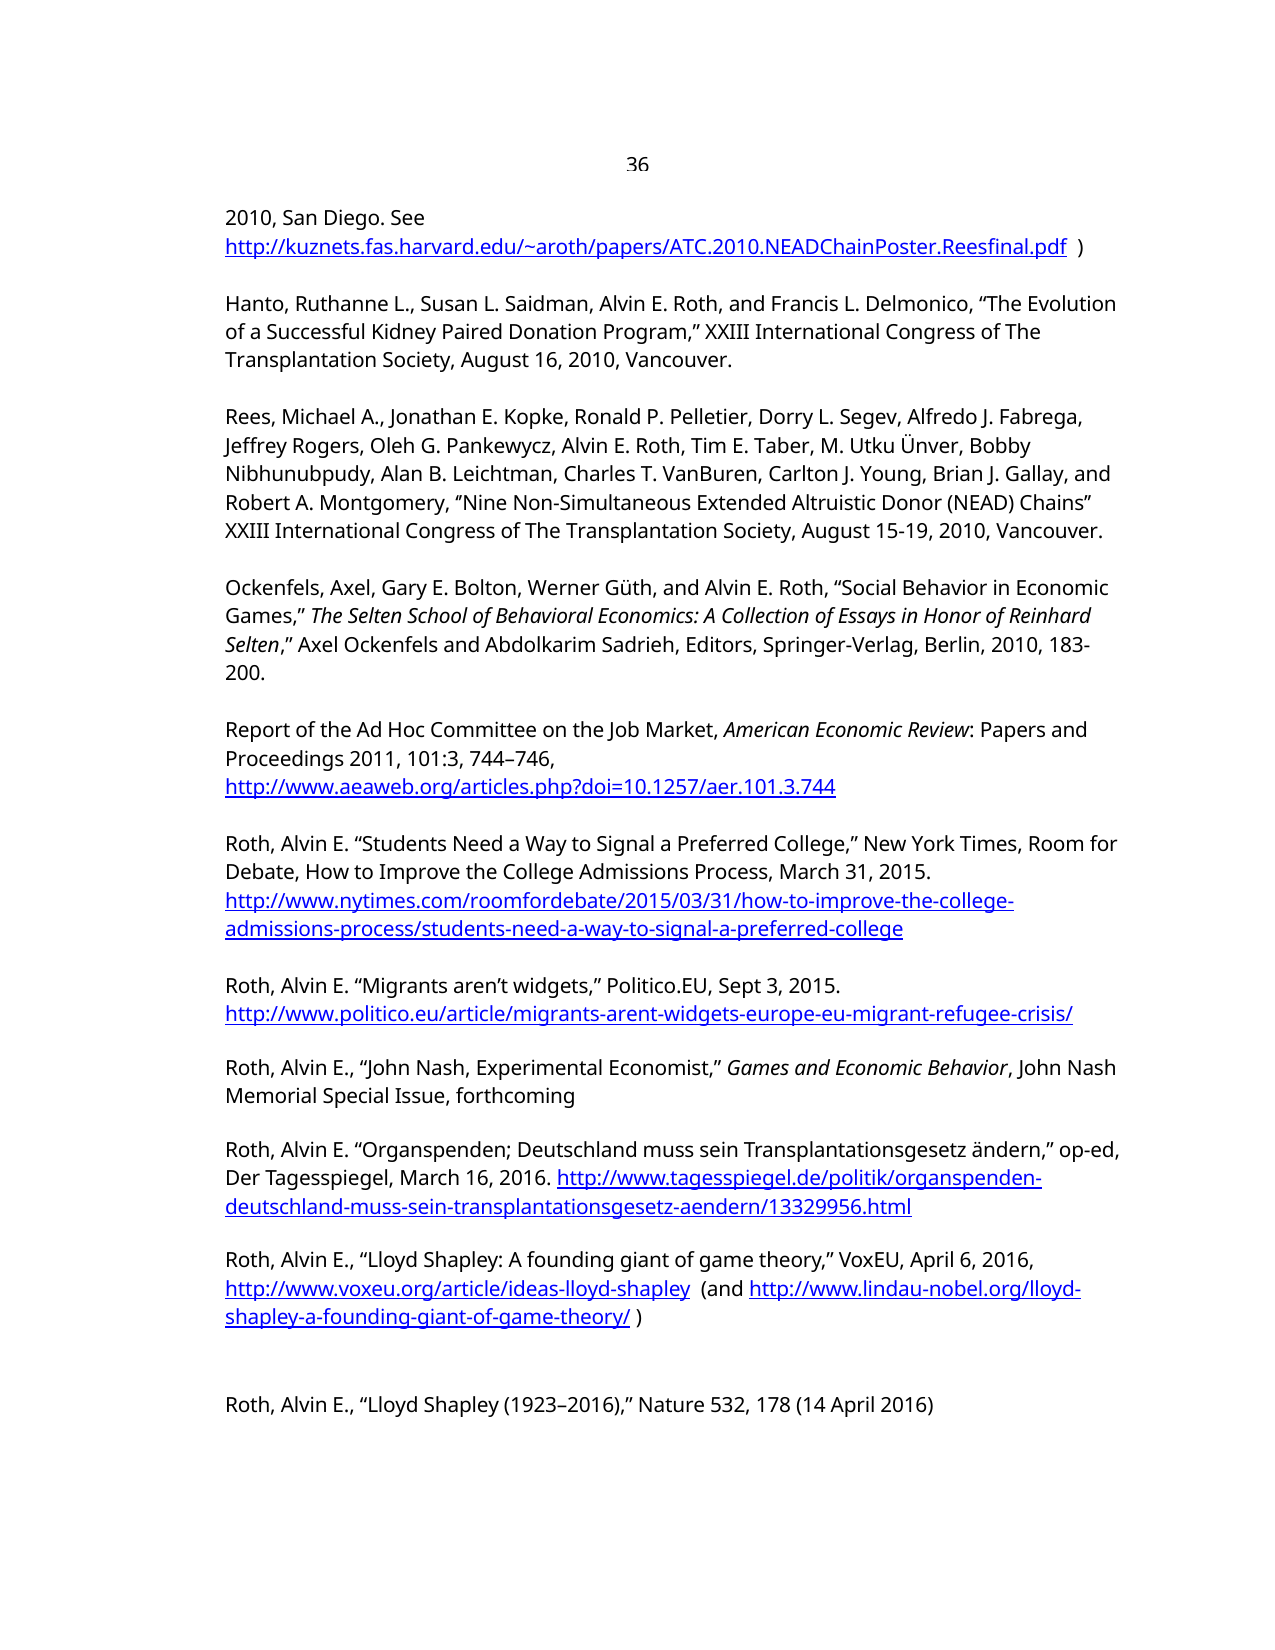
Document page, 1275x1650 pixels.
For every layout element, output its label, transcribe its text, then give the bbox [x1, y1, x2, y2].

title Roth, Alvin E., “John Nash, Experimental Economist,” Games and Economic Behavior, John Nash Memorial Special Issue, forthcoming [225, 1053, 1125, 1110]
text Roth, Alvin E. “Students Need a Way to Signal a Preferred College,” New York Times, Room for Debate, How to Improve the College Admissions Process, March 31, 2015. http://www.nytimes.com/roomfordebate/2015/03/31/how-to-improve-the-college-admissions-process/students-need-a-way-to-signal-a-preferred-college [225, 829, 1125, 943]
text Hanto, Ruthanne L., Susan L. Saidman, Alvin E. Roth, and Francis L. Delmonico, “The Evolution of a Successful Kidney Paired Donation Program,” XXIII International Congress of The Transplantation Society, August 16, 2010, Vancouver. [225, 289, 1125, 374]
title Roth, Alvin E. “Organspenden; Deutschland muss sein Transplantationsgesetz ändern,” op-ed, Der Tagesspiegel, March 16, 2016. http://www.tagesspiegel.de/politik/organspenden-deutschland-muss-sein-transplantationsgesetz-aendern/13329956.html [225, 1135, 1125, 1220]
text Rees, Michael A., Jonathan E. Kopke, Ronald P. Pelletier, Dorry L. Segev, Alfredo J. Fabrega, Jeffrey Rogers, Oleh G. Pankewycz, Alvin E. Roth, Tim E. Taber, M. Utku Ünver, Bobby Nibhunubpudy, Alan B. Leichtman, Charles T. VanBuren, Carlton J. Young, Brian J. Gallay, and Robert A. Montgomery, ‘’Nine Non-Simultaneous Extended Altruistic Donor (NEAD) Chains’’ XXIII International Congress of The Transplantation Society, August 15-19, 2010, Vancouver. [225, 402, 1125, 544]
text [225, 203, 1125, 260]
text Roth, Alvin E. “Migrants aren’t widgets,” Politico.EU, Sept 3, 2015. http://www.politico.eu/article/migrants-arent-widgets-europe-eu-migrant-refugee-crisis/ [225, 971, 1125, 1028]
title Roth, Alvin E., “Lloyd Shapley: A founding giant of game theory,” VoxEU, April 6, 2016, http://www.voxeu.org/article/ideas-lloyd-shapley (and http://www.lindau-nobel.org/lloyd-shapley-a-founding-giant-of-game-theory/ ) [225, 1245, 1125, 1331]
text Report of the Ad Hoc Committee on the Job Market, American Economic Review: Papers and Proceedings 2011, 101:3, 744–746, http://www.aeaweb.org/articles.php?doi=10.1257/aer.101.3.744 [225, 715, 1125, 801]
text Roth, Alvin E., “Lloyd Shapley (1923–2016),” Nature 532, 178 (14 April 2016) [225, 1390, 1125, 1419]
text Ockenfels, Axel, Gary E. Bolton, Werner Güth, and Alvin E. Roth, “Social Behavior in Economic Games,” The Selten School of Behavioral Economics: A Collection of Essays in Honor of Reinhard Selten,” Axel Ockenfels and Abdolkarim Sadrieh, Editors, Springer-Verlag, Berlin, 2010, 183-200. [225, 573, 1125, 687]
